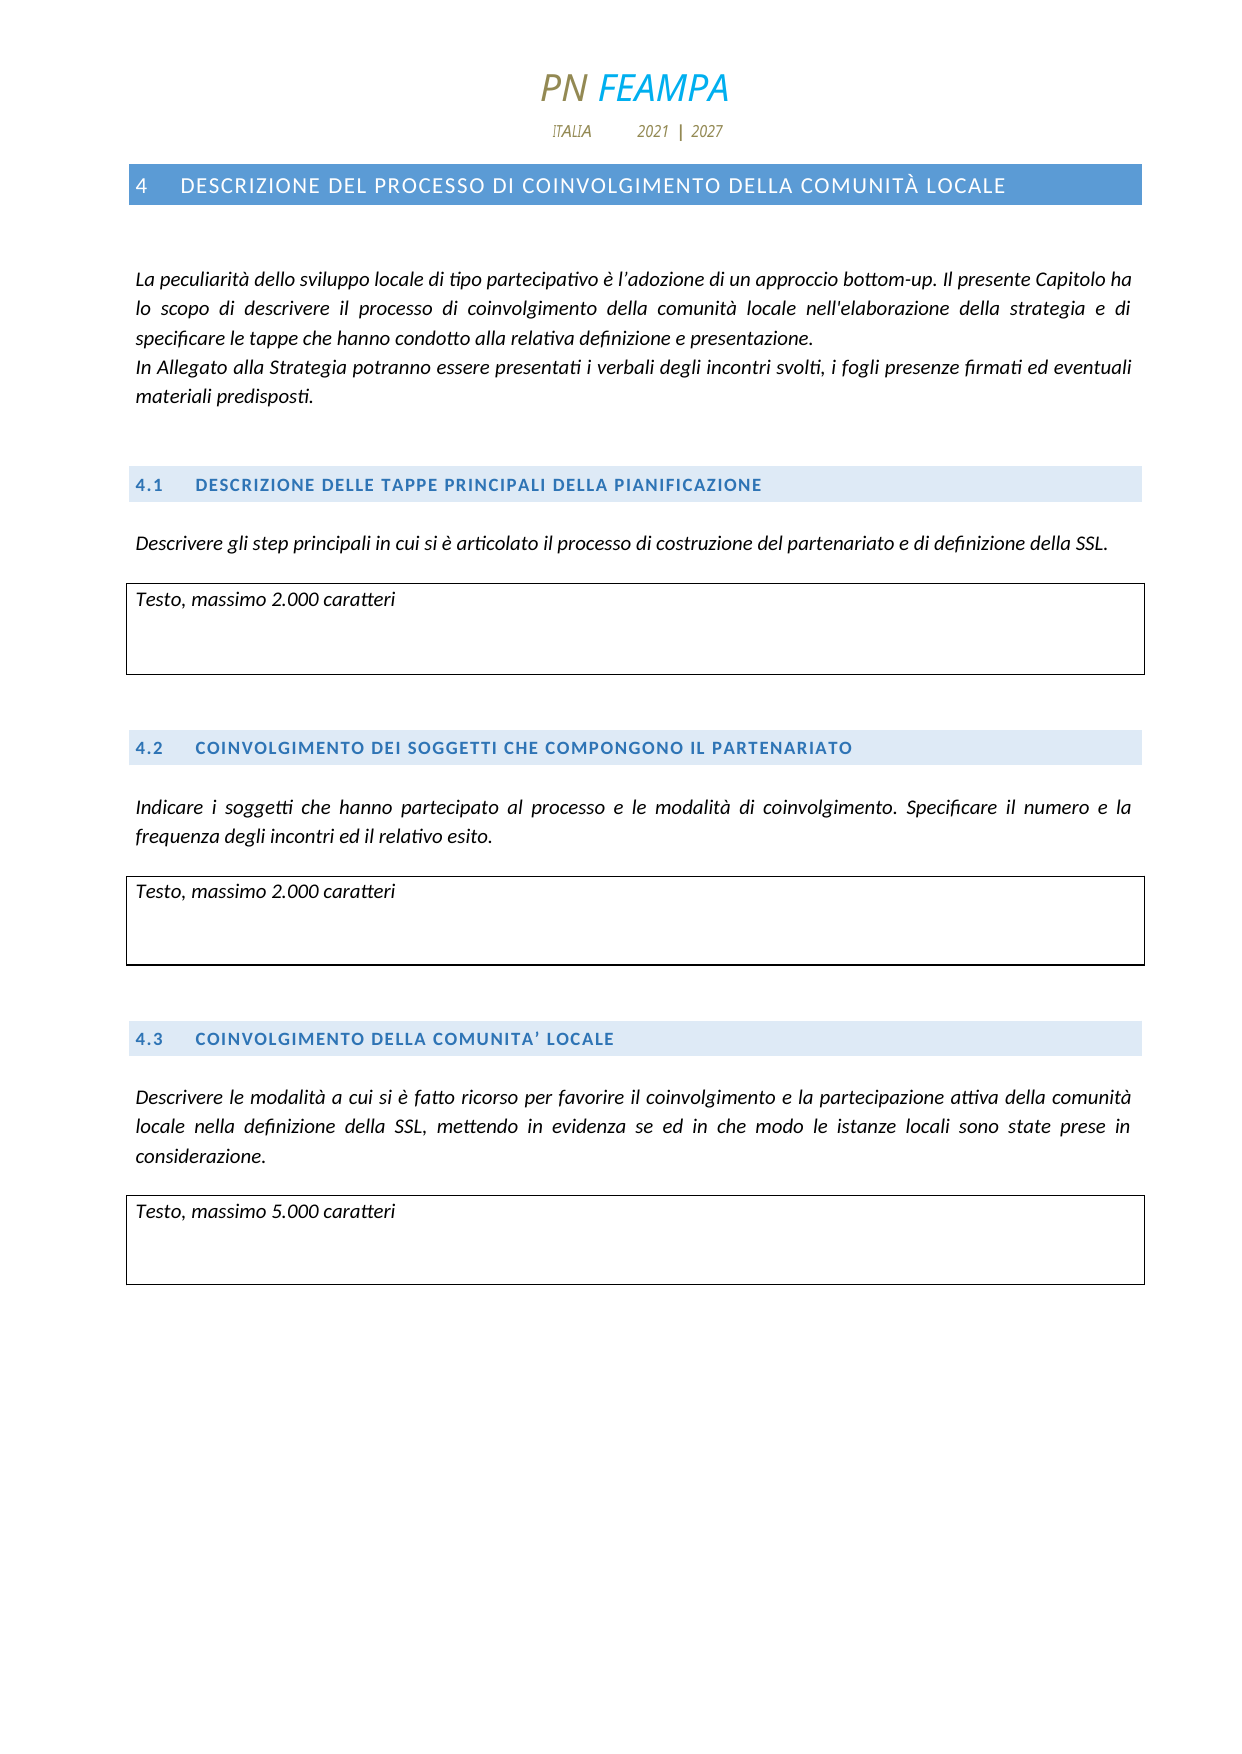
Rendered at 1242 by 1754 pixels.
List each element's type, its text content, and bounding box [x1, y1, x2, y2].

text Descrivere le modalità a cui si è fatto ricorso per favorire il coinvolgimento e la partecipazione attiva della comunità locale nella definizione della SSL, mettendo in evidenza se ed in che modo le istanze locali sono state prese in considerazione. [135, 1084, 1135, 1168]
subtitle Coinvolgimento della comunita’ locale [135, 1027, 1135, 1050]
text In Allegato alla Strategia potranno essere presentati i verbali degli incontri svolti, i fogli presenze firmati ed eventuali materiali predisposti. [135, 354, 1135, 408]
text Indicare i soggetti che hanno partecipato al processo e le modalità di coinvolgimento. Specificare il numero e la frequenza degli incontri ed il relativo esito. [135, 794, 1135, 848]
text La peculiarità dello sviluppo locale di tipo partecipativo è l’adozione di un approccio bottom-up. Il presente Capitolo ha lo scopo di descrivere il processo di coinvolgimento della comunità locale nell'elaborazione della strategia e di specificare le tappe che hanno condotto alla relativa definizione e presentazione. [135, 266, 1135, 350]
text Testo, massimo 5.000 caratteri [127, 1196, 1144, 1224]
text Descrivere gli step principali in cui si è articolato il processo di costruzione del partenariato e di definizione della SSL. [135, 530, 1135, 556]
subtitle DESCRIZIONE DEL PROCESSO DI COINVOLGIMENTO DELLA COMUNITÀ LOCALE [135, 171, 1135, 199]
text Testo, massimo 2.000 caratteri [127, 584, 1144, 611]
text Testo, massimo 2.000 caratteri [127, 877, 1144, 904]
subtitle Coinvolgimento dei soggetti che compongono il partenariato [135, 736, 1135, 759]
subtitle Descrizione delle tappe principali della pianificazione [135, 473, 1135, 496]
